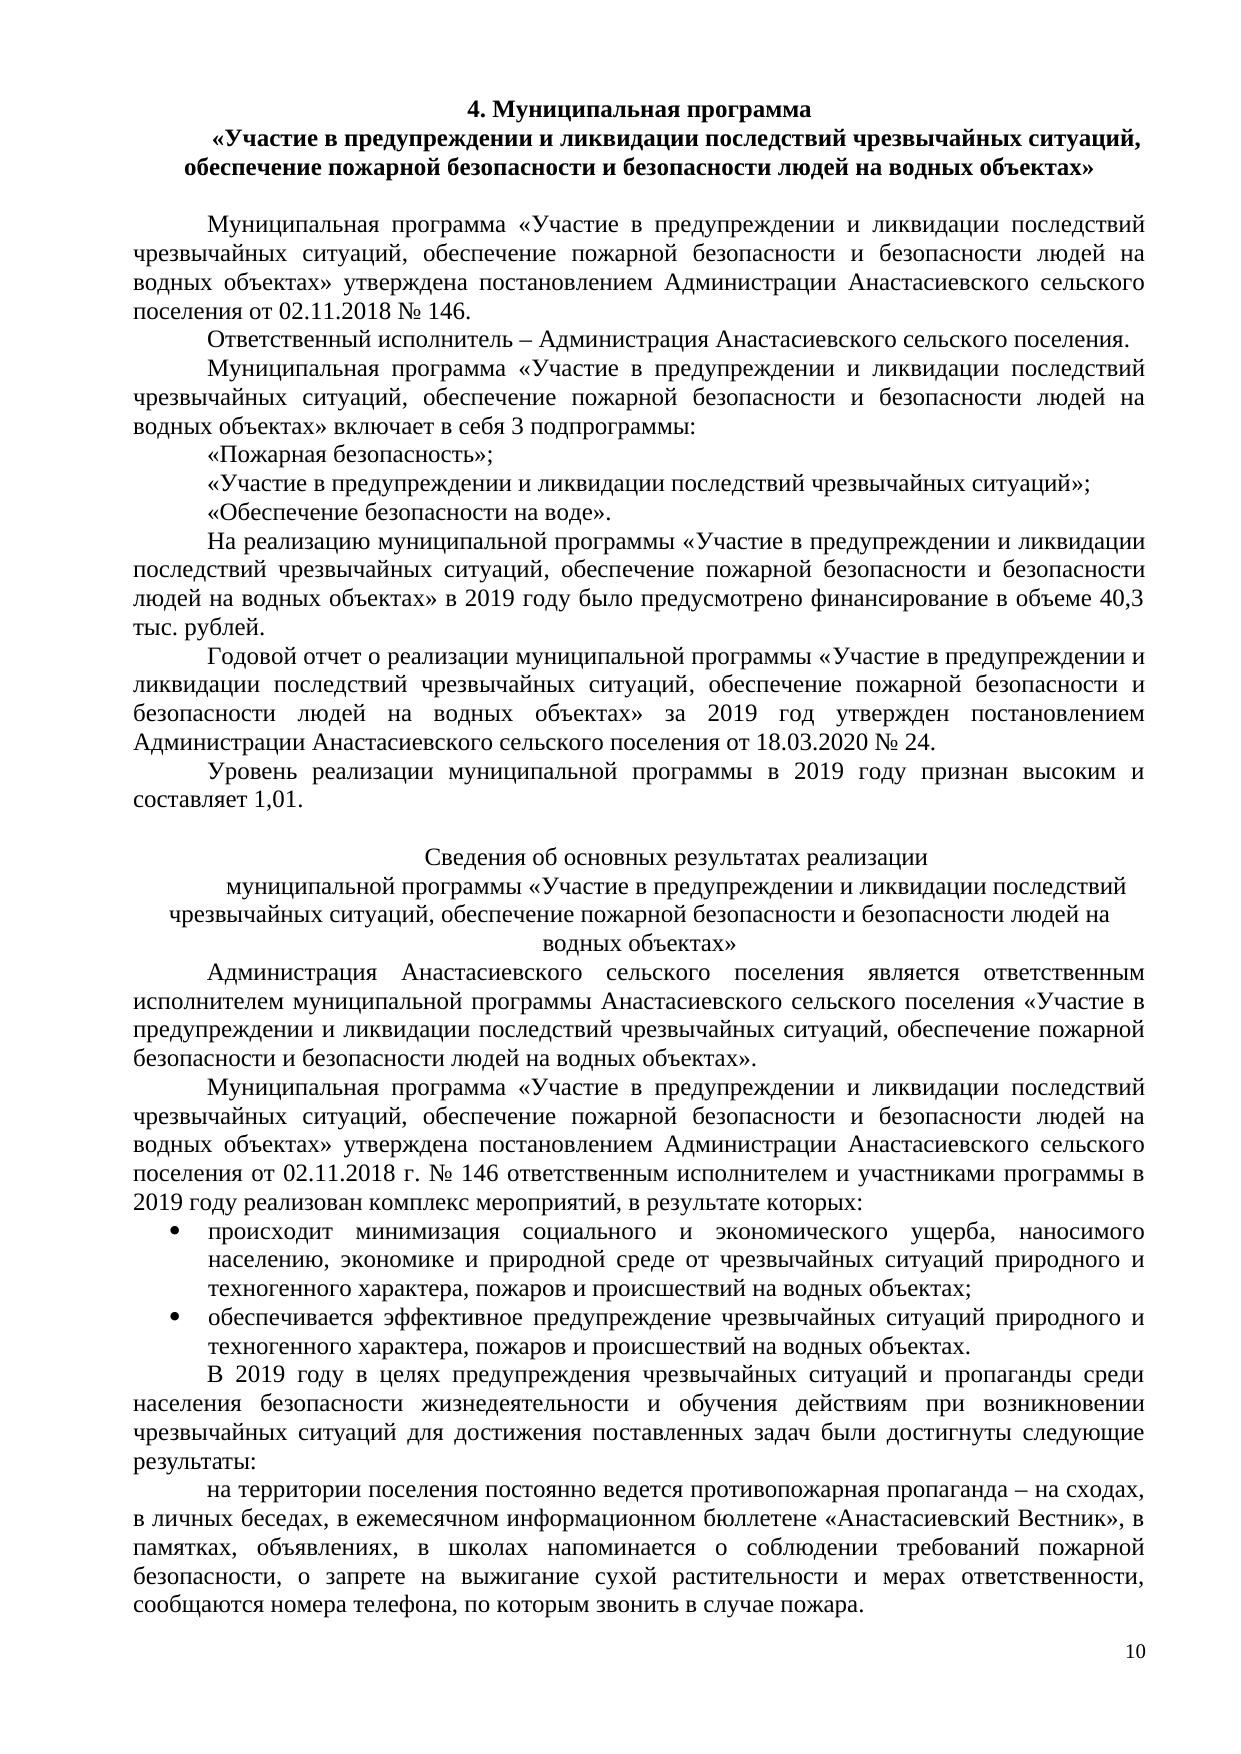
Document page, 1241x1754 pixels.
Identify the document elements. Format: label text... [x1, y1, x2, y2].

list обеспечивается эффективное предупреждение чрезвычайных ситуаций природного и техногенного характера, пожаров и происшествий на водных объектах. [170, 1302, 1146, 1359]
list Муниципальная программа «Участие в предупреждении и ликвидации последствий чрезвычайных ситуаций, обеспечение пожарной безопасности и безопасности людей на водных объектах» включает в себя 3 подпрограммы: [133, 353, 1146, 439]
list Муниципальная программа «Участие в предупреждении и ликвидации последствий чрезвычайных ситуаций, обеспечение пожарной безопасности и безопасности людей на водных объектах» утверждена постановлением Администрации Анастасиевского сельского поселения от 02.11.2018 № 146. [133, 209, 1146, 324]
list происходит минимизация социального и экономического ущерба, наносимого населению, экономике и природной среде от чрезвычайных ситуаций природного и техногенного характера, пожаров и происшествий на водных объектах; [170, 1216, 1146, 1302]
list Ответственный исполнитель – Администрация Анастасиевского сельского поселения. [133, 324, 1146, 353]
list Годовой отчет о реализации муниципальной программы «Участие в предупреждении и ликвидации последствий чрезвычайных ситуаций, обеспечение пожарной безопасности и безопасности людей на водных объектах» за 2019 год утвержден постановлением Администрации Анастасиевского сельского поселения от 18.03.2020 № 24. [133, 641, 1146, 756]
list На реализацию муниципальной программы «Участие в предупреждении и ликвидации последствий чрезвычайных ситуаций, обеспечение пожарной безопасности и безопасности людей на водных объектах» в 2019 году было предусмотрено финансирование в объеме 40,3 тыс. рублей. [133, 526, 1146, 641]
list «Пожарная безопасность»; [133, 439, 1146, 468]
list Сведения об основных результатах реализации [133, 842, 1146, 871]
text 4. Муниципальная программа [133, 94, 1146, 123]
list «Обеспечение безопасности на воде». [133, 497, 1146, 526]
list Уровень реализации муниципальной программы в 2019 году признан высоким и составляет 1,01. [133, 756, 1146, 813]
list «Участие в предупреждении и ликвидации последствий чрезвычайных ситуаций»; [133, 468, 1146, 497]
list «Участие в предупреждении и ликвидации последствий чрезвычайных ситуаций, обеспечение пожарной безопасности и безопасности людей на водных объектах» [133, 123, 1146, 181]
text на территории поселения постоянно ведется противопожарная пропаганда – на сходах, в личных беседах, в ежемесячном информационном бюллетене «Анастасиевский Вестник», в памятках, объявлениях, в школах напоминается о соблюдении требований пожарной безопасности, о запрете на выжигание сухой растительности и мерах ответственности, сообщаются номера телефона, по которым звонить в случае пожара. [133, 1474, 1146, 1618]
text В 2019 году в целях предупреждения чрезвычайных ситуаций и пропаганды среди населения безопасности жизнедеятельности и обучения действиям при возникновении чрезвычайных ситуаций для достижения поставленных задач были достигнуты следующие результаты: [133, 1359, 1146, 1474]
text Муниципальная программа «Участие в предупреждении и ликвидации последствий чрезвычайных ситуаций, обеспечение пожарной безопасности и безопасности людей на водных объектах» утверждена постановлением Администрации Анастасиевского сельского поселения от 02.11.2018 г. № 146 ответственным исполнителем и участниками программы в 2019 году реализован комплекс мероприятий, в результате которых: [133, 1072, 1146, 1216]
text Администрация Анастасиевского сельского поселения является ответственным исполнителем муниципальной программы Анастасиевского сельского поселения «Участие в предупреждении и ликвидации последствий чрезвычайных ситуаций, обеспечение пожарной безопасности и безопасности людей на водных объектах». [133, 957, 1146, 1072]
list муниципальной программы «Участие в предупреждении и ликвидации последствий чрезвычайных ситуаций, обеспечение пожарной безопасности и безопасности людей на водных объектах» [133, 871, 1146, 957]
